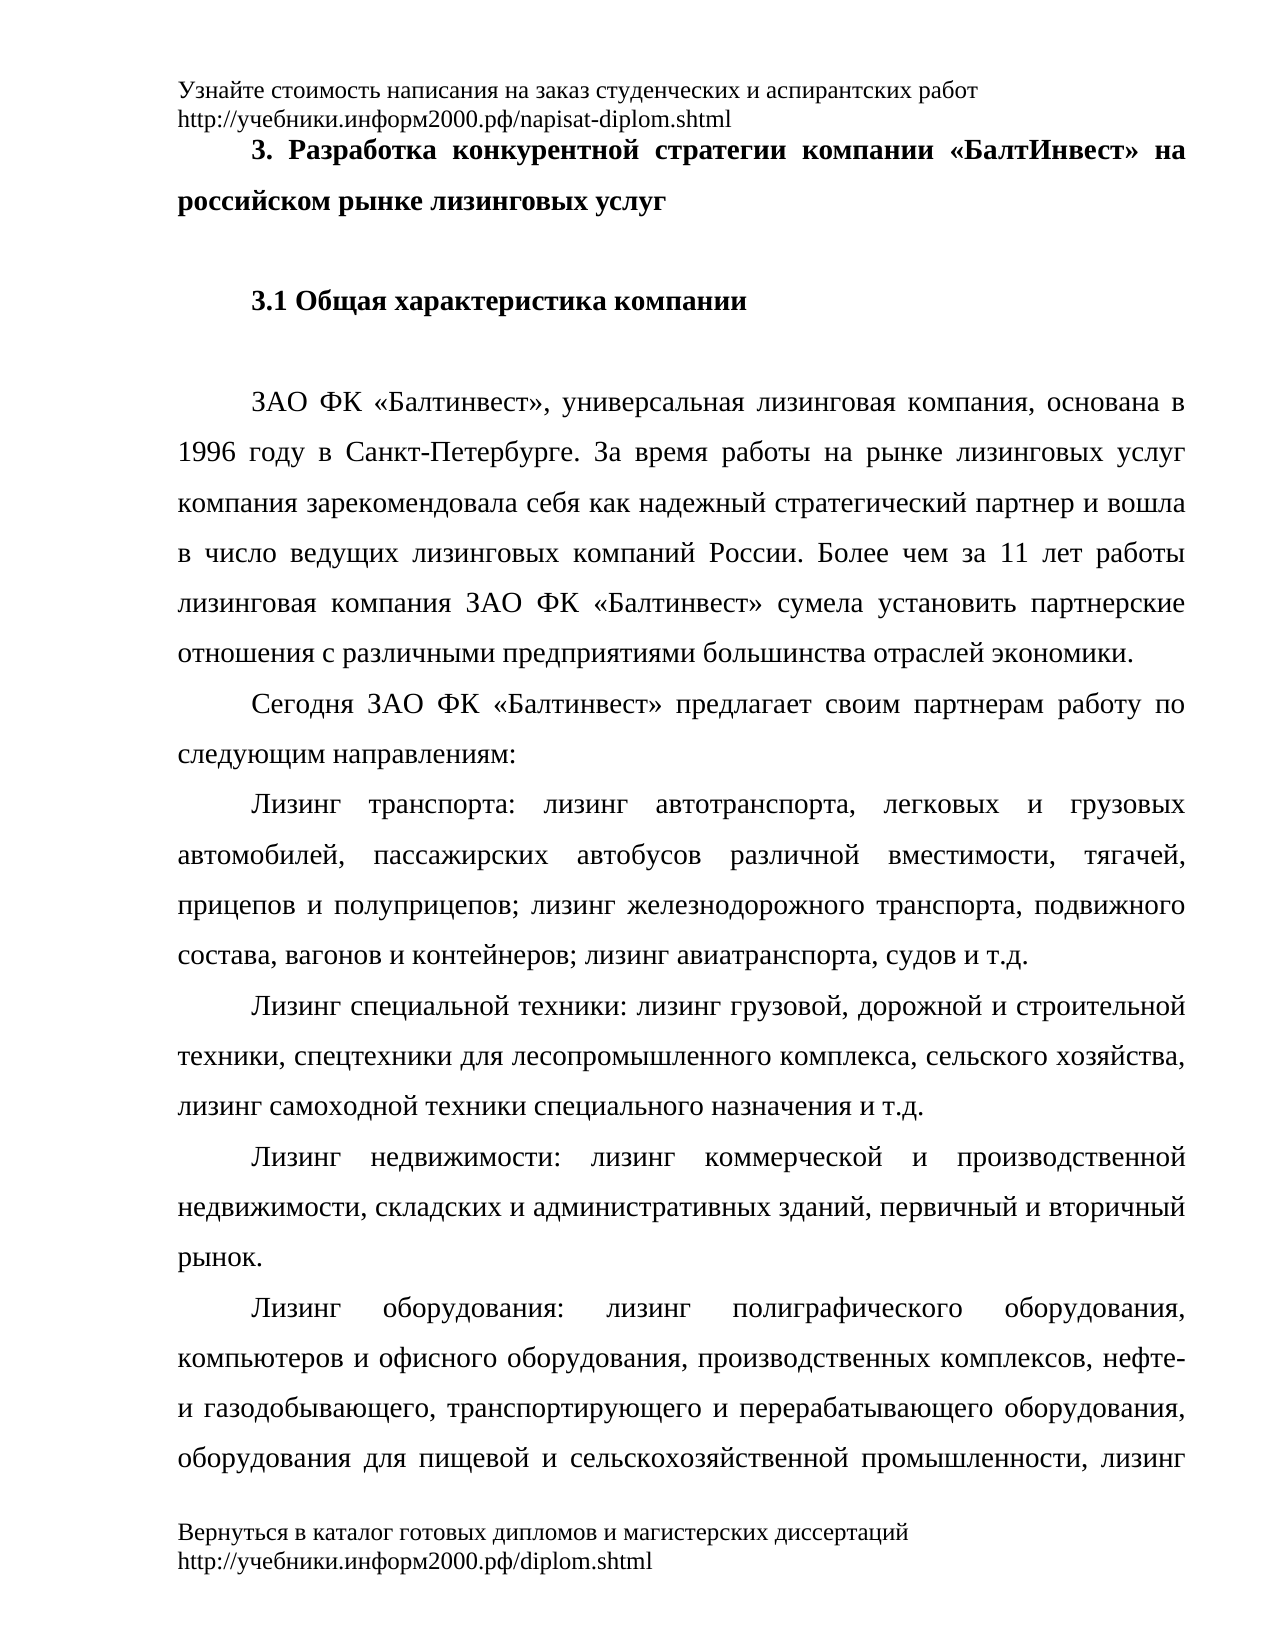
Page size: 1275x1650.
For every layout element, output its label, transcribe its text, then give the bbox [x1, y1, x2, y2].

text ЗАО ФК «Балтинвест», универсальная лизинговая компания, основана в 1996 году в Санкт-Петербурге. За время работы на рынке лизинговых услуг компания зарекомендовала себя как надежный стратегический партнер и вошла в число ведущих лизинговых компаний России. Более чем за 11 лет работы лизинговая компания ЗАО ФК «Балтинвест» сумела установить партнерские отношения с различными предприятиями большинства отраслей экономики. [177, 384, 1186, 669]
text Лизинг недвижимости: лизинг коммерческой и производственной недвижимости, складских и административных зданий, первичный и вторичный рынок. [177, 1139, 1186, 1273]
subtitle 3. Разработка конкурентной стратегии компании «БалтИнвест» на российском рынке лизинговых услуг [177, 132, 1186, 216]
text Лизинг специальной техники: лизинг грузовой, дорожной и строительной техники, спецтехники для лесопромышленного комплекса, сельского хозяйства, лизинг самоходной техники специального назначения и т.д. [177, 988, 1186, 1122]
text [177, 1290, 1186, 1474]
text Сегодня ЗАО ФК «Балтинвест» предлагает своим партнерам работу по следующим направлениям: [177, 686, 1186, 770]
text Лизинг транспорта: лизинг автотранспорта, легковых и грузовых автомобилей, пассажирских автобусов различной вместимости, тягачей, прицепов и полуприцепов; лизинг железнодорожного транспорта, подвижного состава, вагонов и контейнеров; лизинг авиатранспорта, судов и т.д. [177, 787, 1186, 971]
subtitle 3.1 Общая характеристика компании [177, 283, 1186, 317]
